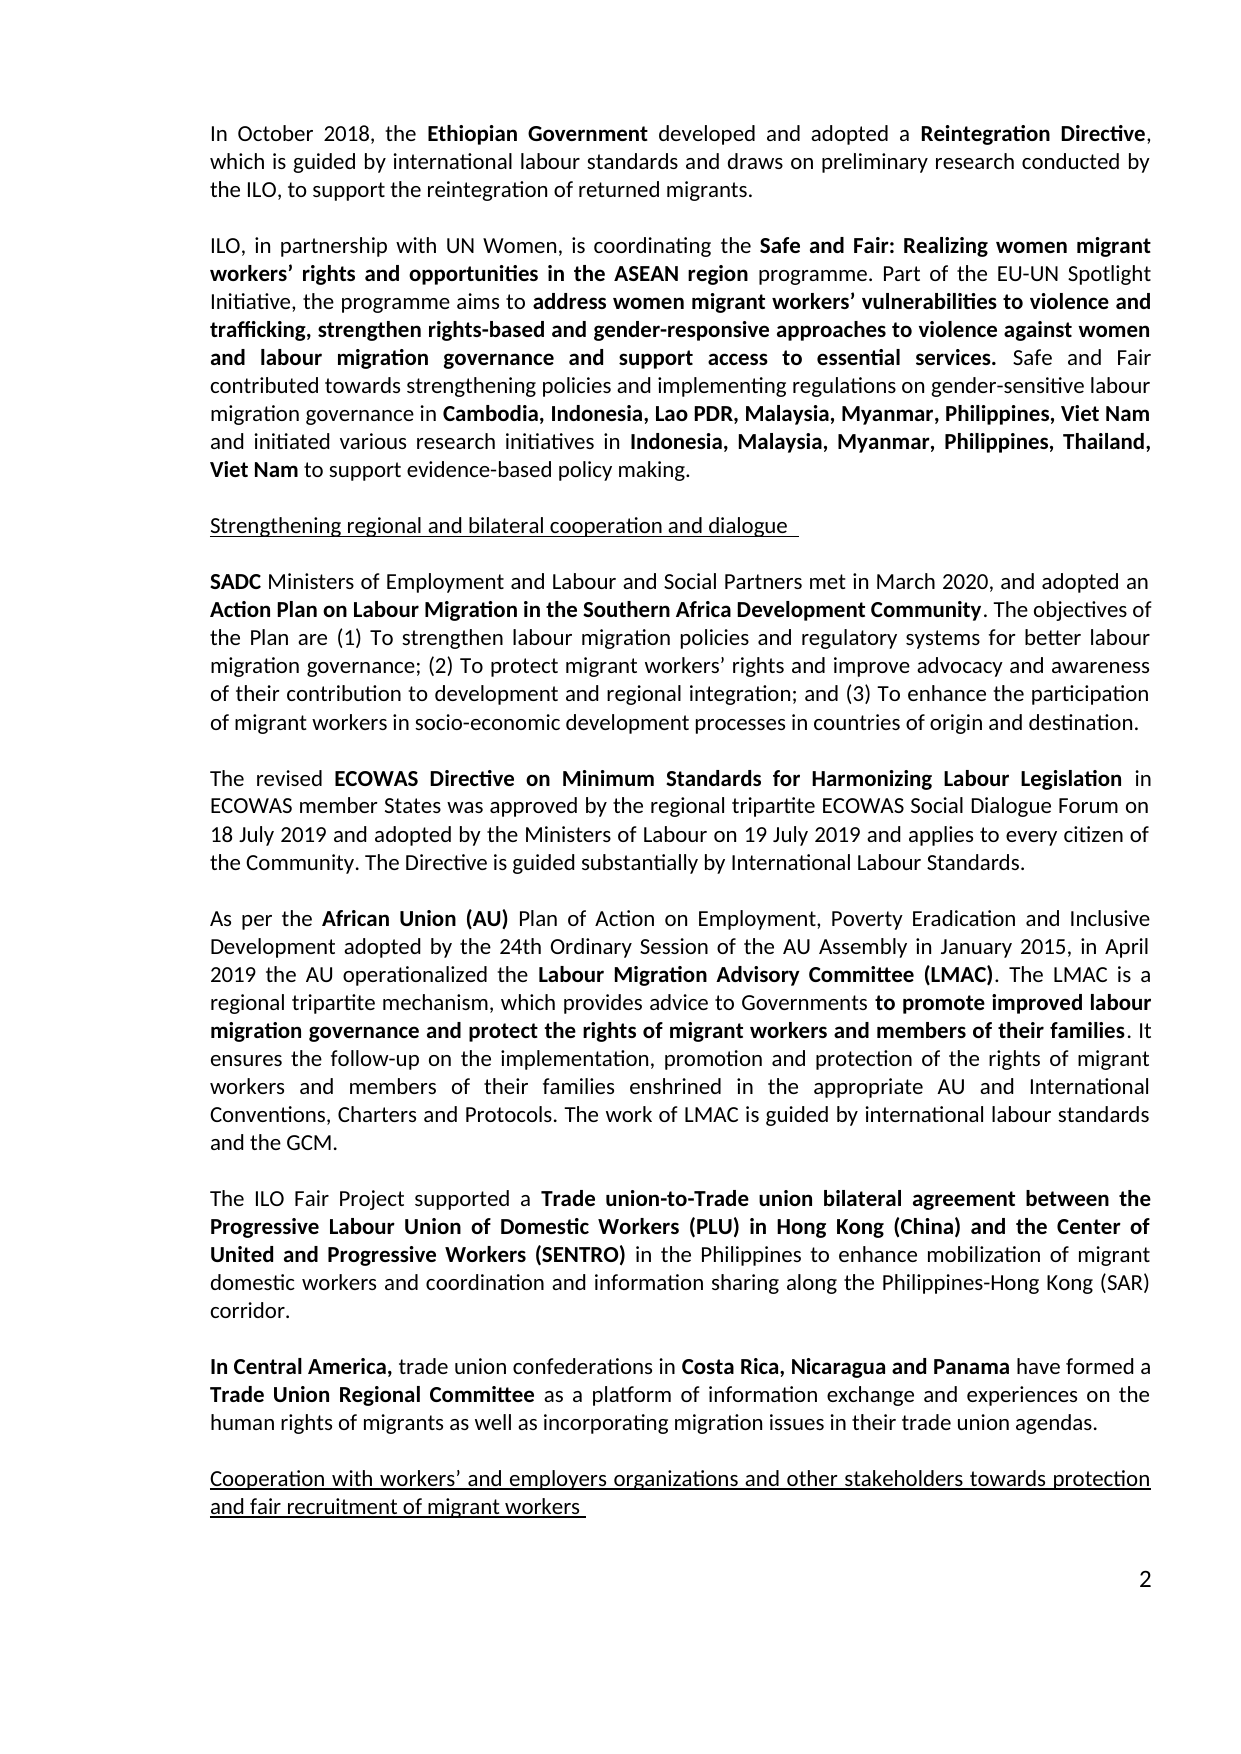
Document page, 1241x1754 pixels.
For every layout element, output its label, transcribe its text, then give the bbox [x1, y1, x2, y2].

text Strengthening regional and bilateral cooperation and dialogue [210, 511, 1152, 539]
text In October 2018, the Ethiopian Government developed and adopted a Reintegration Directive, which is guided by international labour standards and draws on preliminary research conducted by the ILO, to support the reintegration of returned migrants. [210, 119, 1152, 203]
text SADC Ministers of Employment and Labour and Social Partners met in March 2020, and adopted an Action Plan on Labour Migration in the Southern Africa Development Community. The objectives of the Plan are (1) To strengthen labour migration policies and regulatory systems for better labour migration governance; (2) To protect migrant workers’ rights and improve advocacy and awareness of their contribution to development and regional integration; and (3) To enhance the participation of migrant workers in socio-economic development processes in countries of origin and destination. [210, 567, 1152, 736]
text In Central America, trade union confederations in Costa Rica, Nicaragua and Panama have formed a Trade Union Regional Committee as a platform of information exchange and experiences on the human rights of migrants as well as incorporating migration issues in their trade union agendas. [210, 1352, 1152, 1436]
text ILO, in partnership with UN Women, is coordinating the Safe and Fair: Realizing women migrant workers’ rights and opportunities in the ASEAN region programme. Part of the EU-UN Spotlight Initiative, the programme aims to address women migrant workers’ vulnerabilities to violence and trafficking, strengthen rights-based and gender-responsive approaches to violence against women and labour migration governance and support access to essential services. Safe and Fair contributed towards strengthening policies and implementing regulations on gender-sensitive labour migration governance in Cambodia, Indonesia, Lao PDR, Malaysia, Myanmar, Philippines, Viet Nam and initiated various research initiatives in Indonesia, Malaysia, Myanmar, Philippines, Thailand, Viet Nam to support evidence-based policy making. [210, 231, 1152, 483]
text Cooperation with workers’ and employers organizations and other stakeholders towards protection and fair recruitment of migrant workers [210, 1464, 1152, 1520]
text The ILO Fair Project supported a Trade union-to-Trade union bilateral agreement between the Progressive Labour Union of Domestic Workers (PLU) in Hong Kong (China) and the Center of United and Progressive Workers (SENTRO) in the Philippines to enhance mobilization of migrant domestic workers and coordination and information sharing along the Philippines-Hong Kong (SAR) corridor. [210, 1184, 1152, 1324]
text As per the African Union (AU) Plan of Action on Employment, Poverty Eradication and Inclusive Development adopted by the 24th Ordinary Session of the AU Assembly in January 2015, in April 2019 the AU operationalized the Labour Migration Advisory Committee (LMAC). The LMAC is a regional tripartite mechanism, which provides advice to Governments to promote improved labour migration governance and protect the rights of migrant workers and members of their families. It ensures the follow-up on the implementation, promotion and protection of the rights of migrant workers and members of their families enshrined in the appropriate AU and International Conventions, Charters and Protocols. The work of LMAC is guided by international labour standards and the GCM. [210, 904, 1152, 1156]
text The revised ECOWAS Directive on Minimum Standards for Harmonizing Labour Legislation in ECOWAS member States was approved by the regional tripartite ECOWAS Social Dialogue Forum on 18 July 2019 and adopted by the Ministers of Labour on 19 July 2019 and applies to every citizen of the Community. The Directive is guided substantially by International Labour Standards. [210, 764, 1152, 876]
